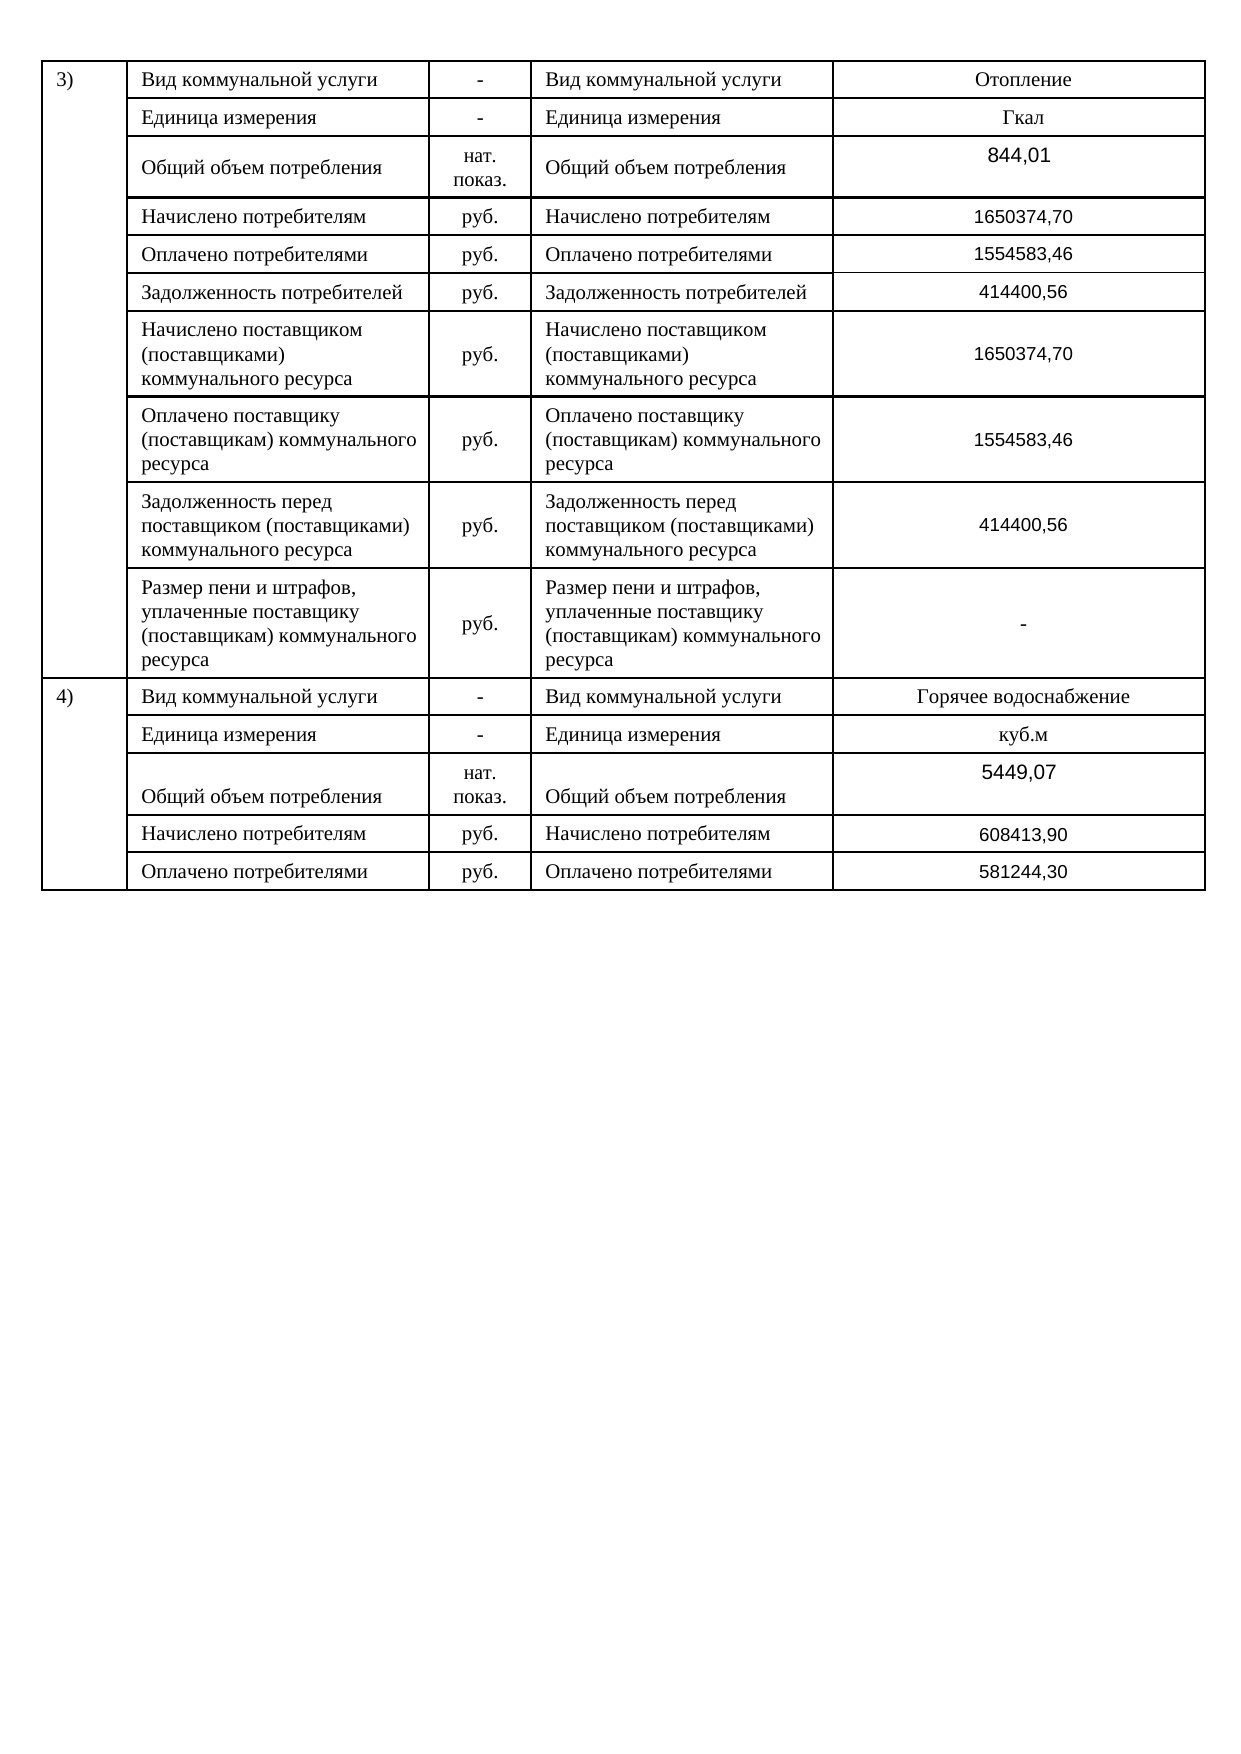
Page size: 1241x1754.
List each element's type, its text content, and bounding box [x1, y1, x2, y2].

table_header Вид коммунальной услуги [532, 62, 832, 97]
table_cell Общий объем потребления [128, 137, 428, 196]
table_cell Общий объем потребления [532, 137, 832, 196]
table_cell Оплачено поставщику (поставщикам) коммунального ресурса [128, 398, 428, 481]
table_cell руб. [430, 853, 530, 889]
table_cell Единица измерения [532, 99, 832, 135]
table_cell Начислено потребителям [128, 816, 428, 851]
table_cell Оплачено потребителями [532, 853, 832, 889]
table_cell куб.м [834, 716, 1204, 752]
table_cell 1650374,70 [834, 199, 1204, 234]
table_cell Начислено потребителям [532, 199, 832, 234]
table_cell Единица измерения [128, 99, 428, 135]
table_cell - [430, 99, 530, 135]
table_cell нат. показ. [430, 137, 530, 196]
table_cell Единица измерения [128, 716, 428, 752]
table_cell руб. [430, 483, 530, 567]
table_cell Задолженность перед поставщиком (поставщиками) коммунального ресурса [532, 483, 832, 567]
table_cell Начислено поставщиком (поставщиками) коммунального ресурса [128, 312, 428, 395]
table_cell руб. [430, 236, 530, 272]
table_header Вид коммунальной услуги [128, 62, 428, 97]
table_cell Оплачено поставщику (поставщикам) коммунального ресурса [532, 398, 832, 481]
table_cell - [430, 716, 530, 752]
table_cell - [430, 679, 530, 714]
table_cell 1554583,46 [834, 236, 1204, 272]
table_cell руб. [430, 274, 530, 309]
table_cell Начислено поставщиком (поставщиками) коммунального ресурса [532, 312, 832, 395]
table_cell руб. [430, 199, 530, 234]
table_header Отопление [834, 62, 1204, 97]
table_cell Вид коммунальной услуги [532, 679, 832, 714]
table_cell 1650374,70 [834, 312, 1204, 395]
table_cell Оплачено потребителями [128, 236, 428, 272]
table_cell Размер пени и штрафов, уплаченные поставщику (поставщикам) коммунального ресурса [128, 569, 428, 677]
table_cell 5449,07 [834, 754, 1204, 813]
table_cell 1554583,46 [834, 398, 1204, 481]
table_cell 581244,30 [834, 853, 1204, 889]
table_header - [430, 62, 530, 97]
table_cell Оплачено потребителями [532, 236, 832, 272]
table_cell 414400,56 [834, 483, 1204, 567]
table_cell Гкал [834, 99, 1204, 135]
table_cell Единица измерения [532, 716, 832, 752]
table_cell нат. показ. [430, 754, 530, 813]
table_cell 608413,90 [834, 816, 1204, 851]
table_cell руб. [430, 569, 530, 677]
table_cell 414400,56 [834, 273, 1204, 309]
table_cell Задолженность потребителей [128, 274, 428, 309]
table_cell Горячее водоснабжение [834, 679, 1204, 714]
table_cell руб. [430, 398, 530, 481]
table_cell - [834, 569, 1204, 677]
table_cell Оплачено потребителями [128, 853, 428, 889]
table_cell Начислено потребителям [532, 816, 832, 851]
table_cell Общий объем потребления [532, 754, 832, 813]
table_cell руб. [430, 312, 530, 395]
table_cell Начислено потребителям [128, 199, 428, 234]
table_cell 4) [43, 679, 126, 889]
table_cell Задолженность потребителей [532, 274, 832, 309]
table_header 3) [43, 62, 126, 677]
table_cell 844,01 [834, 137, 1204, 196]
table_cell Вид коммунальной услуги [128, 679, 428, 714]
table_cell Размер пени и штрафов, уплаченные поставщику (поставщикам) коммунального ресурса [532, 569, 832, 677]
table_cell руб. [430, 816, 530, 851]
table_cell Задолженность перед поставщиком (поставщиками) коммунального ресурса [128, 483, 428, 567]
table_cell Общий объем потребления [128, 754, 428, 813]
